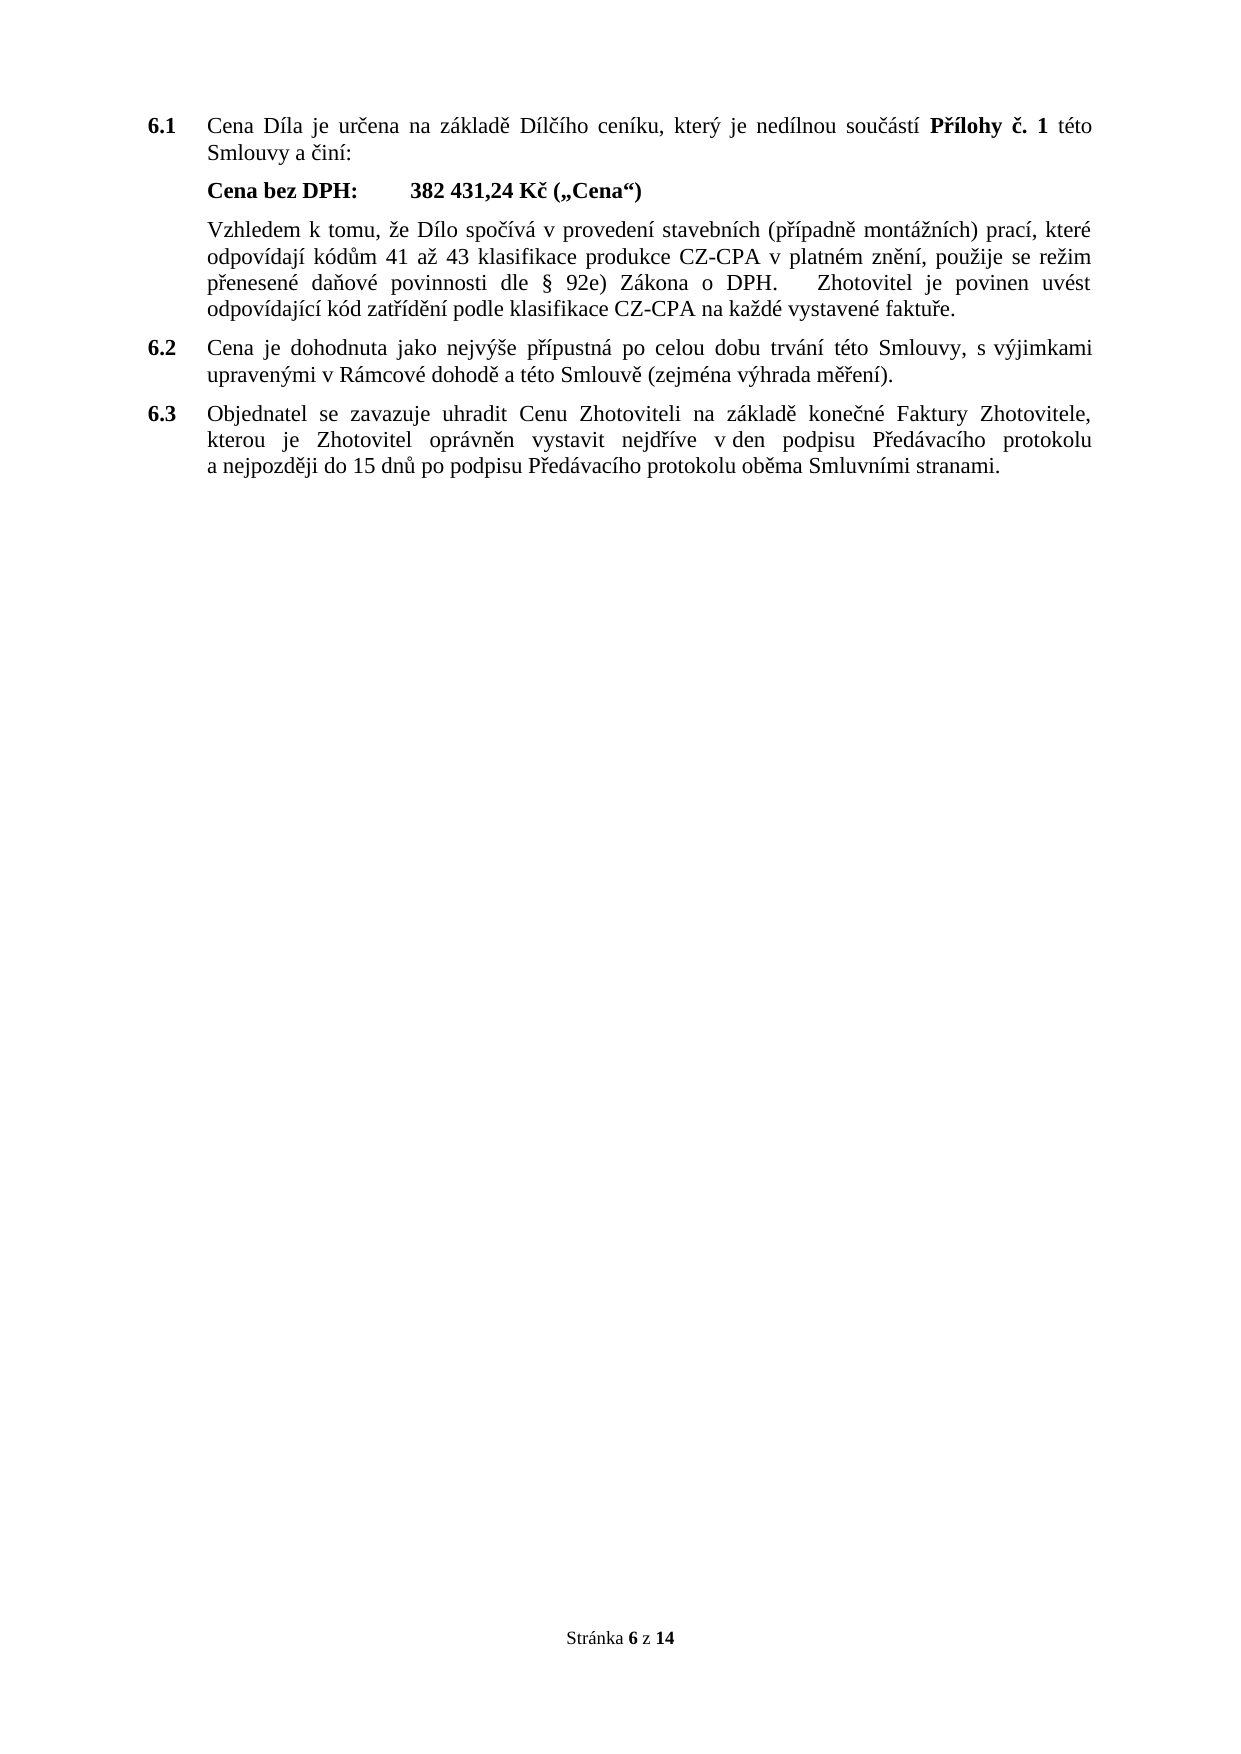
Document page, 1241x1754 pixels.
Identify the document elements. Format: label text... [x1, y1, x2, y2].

list Vzhledem k tomu, že Dílo spočívá v provedení stavebních (případně montážních) prací, které odpovídají kódům 41 až 43 klasifikace produkce CZ-CPA v platném znění, použije se režim přenesené daňové povinnosti dle § 92e) Zákona o DPH. Zhotovitel je povinen uvést odpovídající kód zatřídění podle klasifikace CZ-CPA na každé vystavené faktuře. [207, 216, 1092, 322]
text Cena je dohodnuta jako nejvýše přípustná po celou dobu trvání této Smlouvy, s výjimkami upravenými v Rámcové dohodě a této Smlouvě (zejména výhrada měření). [148, 334, 1092, 387]
text Cena Díla je určena na základě Dílčího ceníku, který je nedílnou součástí Přílohy č. 1 této Smlouvy a činí: [148, 112, 1092, 165]
list Cena bez DPH: 382 431,24 Kč („Cena“) [207, 178, 1092, 204]
text Objednatel se zavazuje uhradit Cenu Zhotoviteli na základě konečné Faktury Zhotovitele, kterou je Zhotovitel oprávněn vystavit nejdříve v den podpisu Předávacího protokolu a nejpozději do 15 dnů po podpisu Předávacího protokolu oběma Smluvními stranami. [148, 399, 1092, 479]
